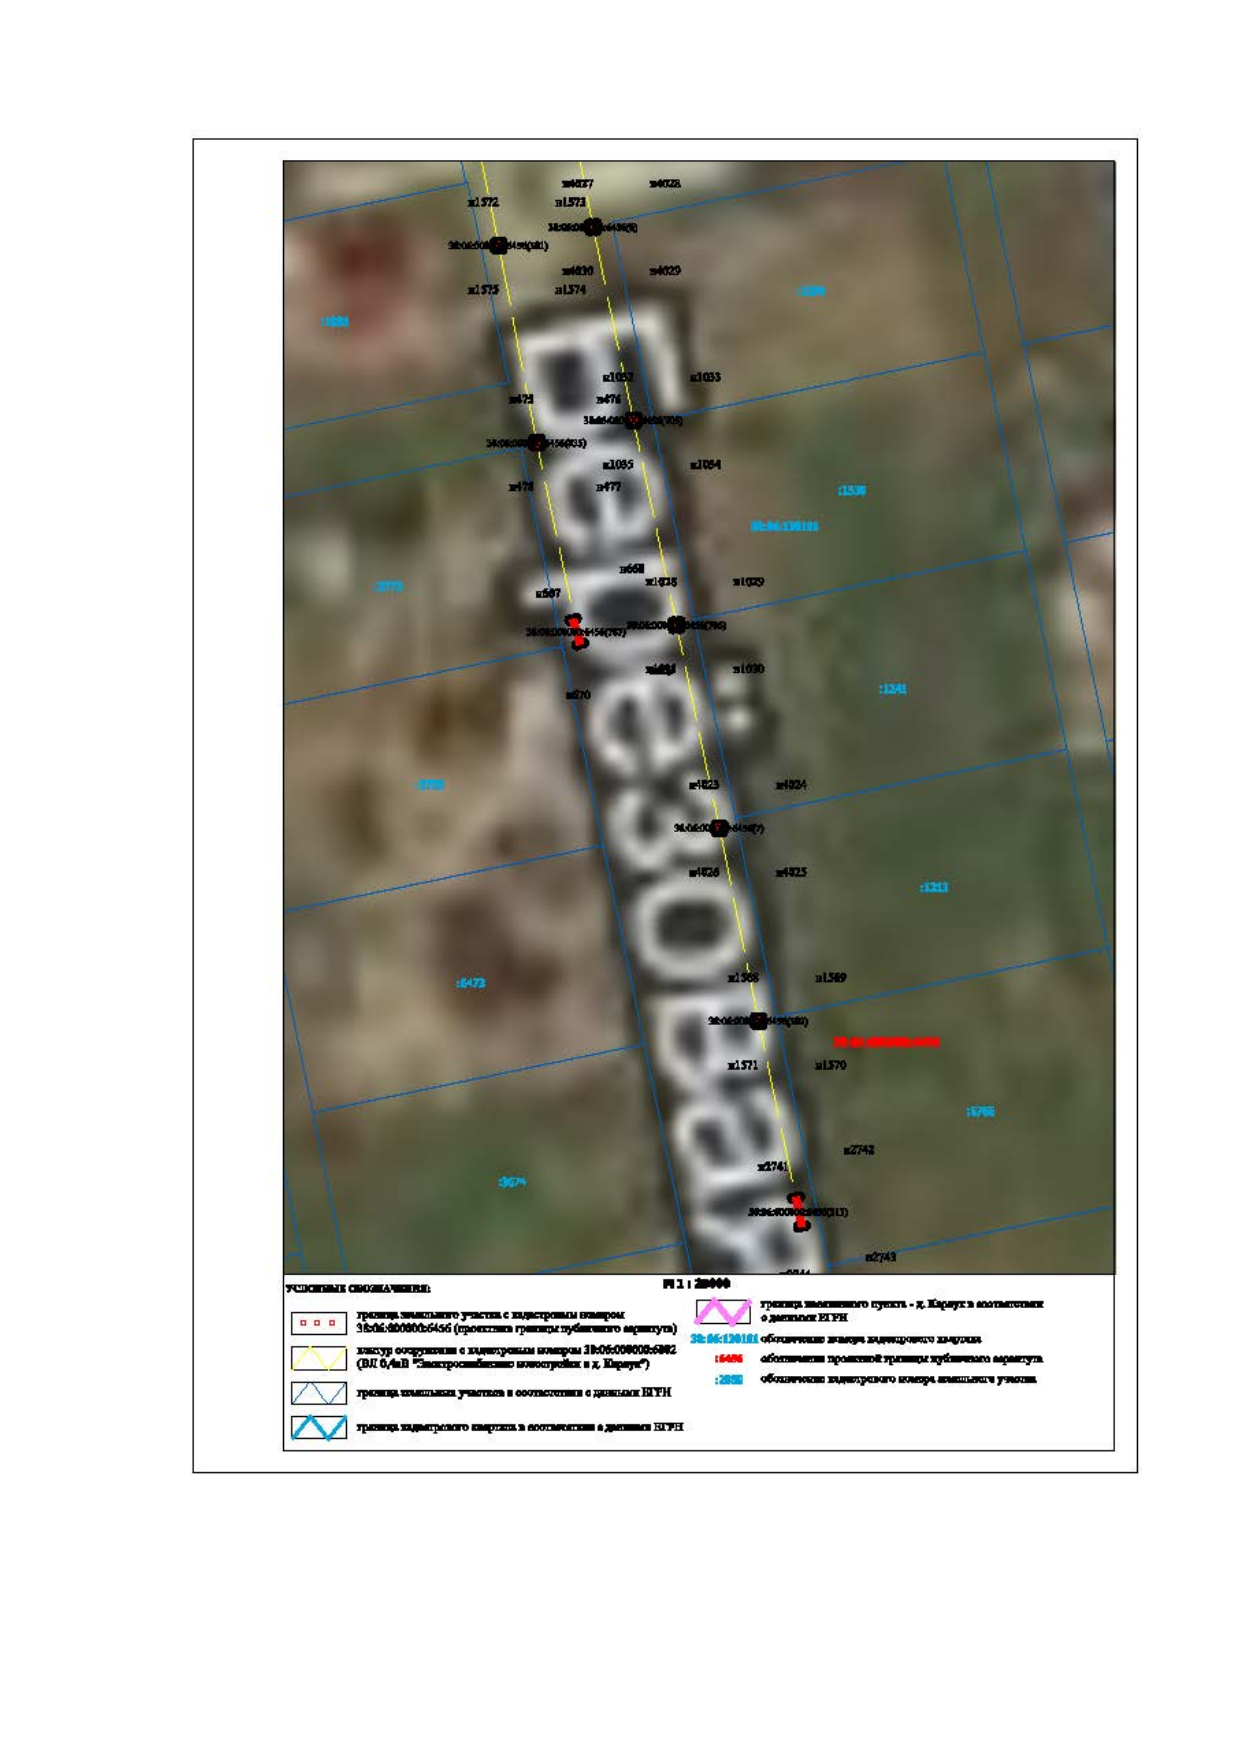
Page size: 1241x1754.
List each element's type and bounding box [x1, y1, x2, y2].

picture [179, 118, 1152, 1494]
